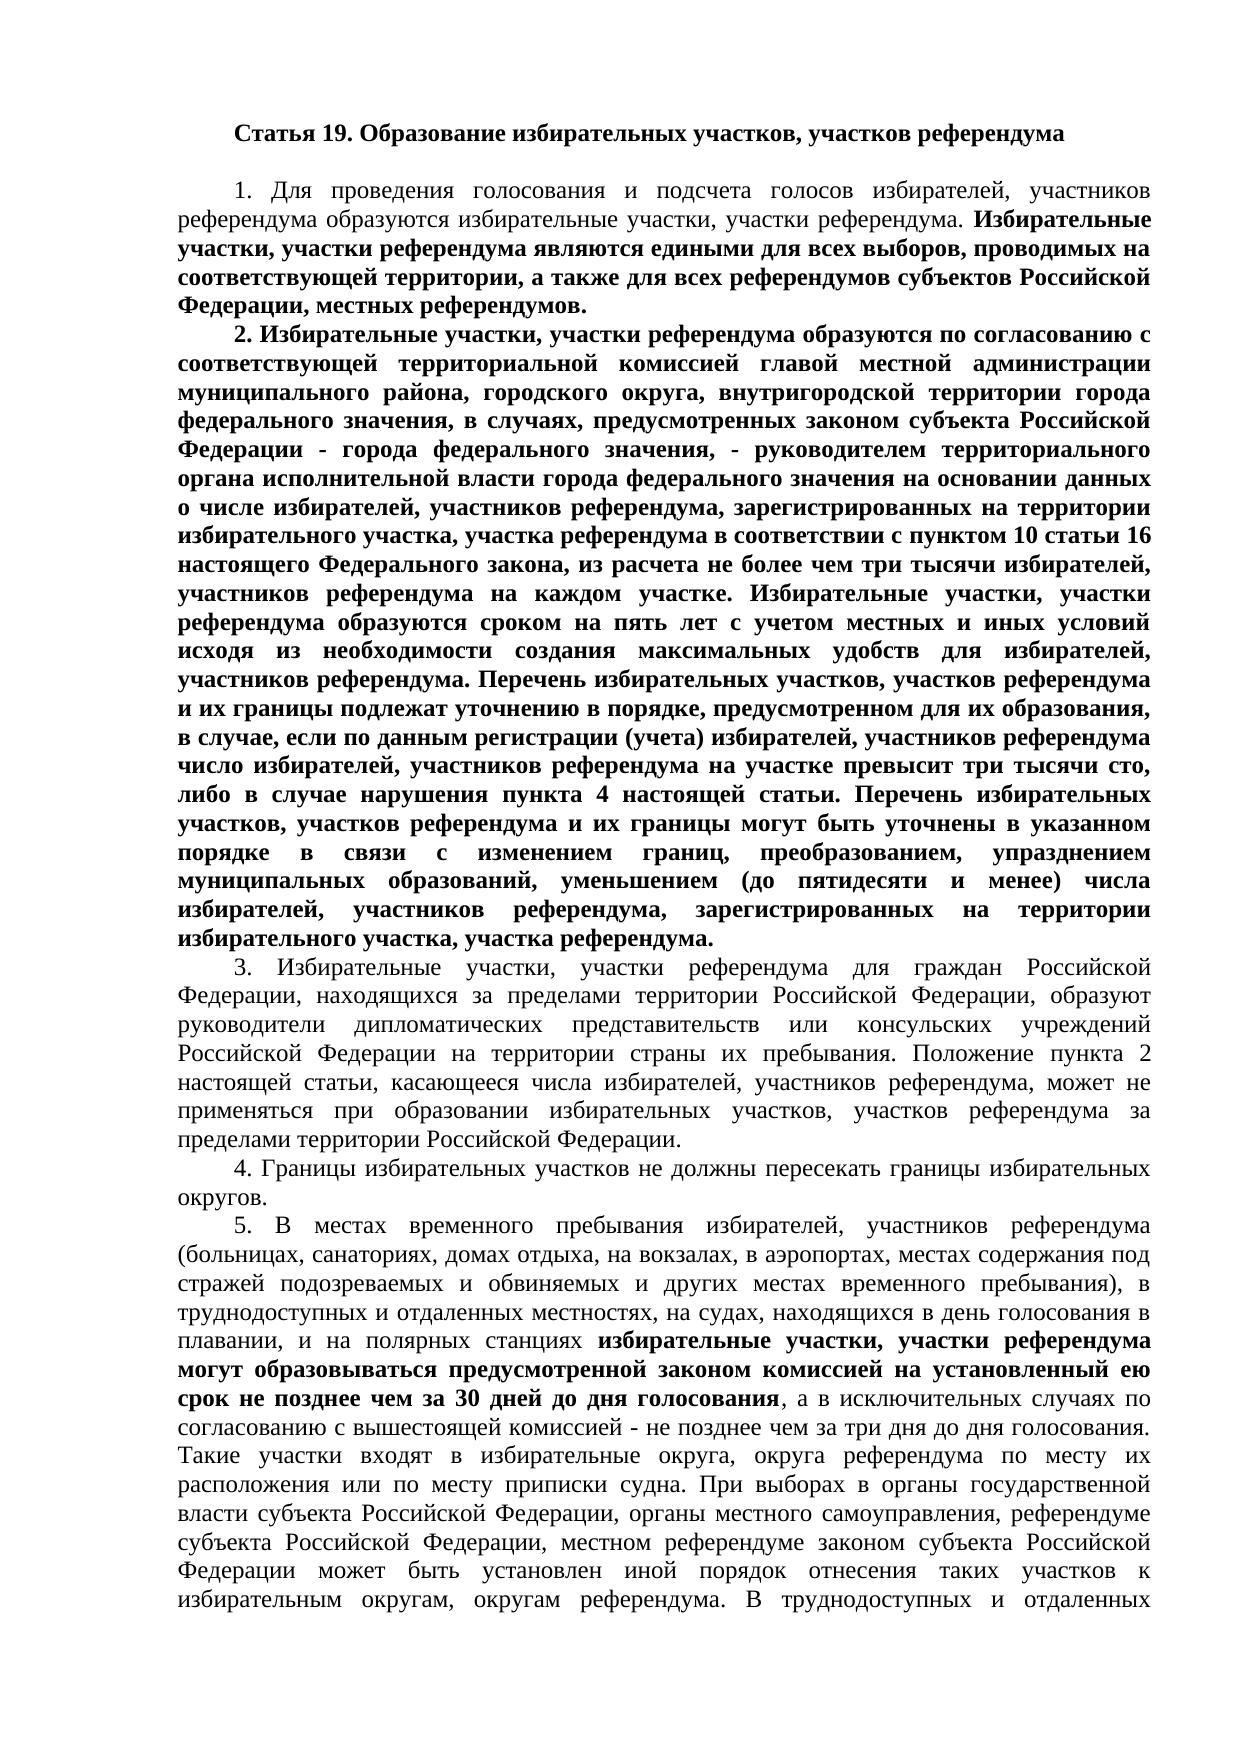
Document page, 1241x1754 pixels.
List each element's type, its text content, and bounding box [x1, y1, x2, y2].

text 1. Для проведения голосования и подсчета голосов избирателей, участников референдума образуются избирательные участки, участки референдума. Избирательные участки, участки референдума являются едиными для всех выборов, проводимых на соответствующей территории, а также для всех референдумов субъектов Российской Федерации, местных референдумов. [177, 176, 1152, 319]
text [177, 1211, 1152, 1613]
text 4. Границы избирательных участков не должны пересекать границы избирательных округов. [177, 1153, 1152, 1211]
text 3. Избирательные участки, участки референдума для граждан Российской Федерации, находящихся за пределами территории Российской Федерации, образуют руководители дипломатических представительств или консульских учреждений Российской Федерации на территории страны их пребывания. Положение пункта 2 настоящей статьи, касающееся числа избирателей, участников референдума, может не применяться при образовании избирательных участков, участков референдума за пределами территории Российской Федерации. [177, 952, 1152, 1153]
text 2. Избирательные участки, участки референдума образуются по согласованию с соответствующей территориальной комиссией главой местной администрации муниципального района, городского округа, внутригородской территории города федерального значения, в случаях, предусмотренных законом субъекта Российской Федерации - города федерального значения, - руководителем территориального органа исполнительной власти города федерального значения на основании данных о числе избирателей, участников референдума, зарегистрированных на территории избирательного участка, участка референдума в соответствии с пунктом 10 статьи 16 настоящего Федерального закона, из расчета не более чем три тысячи избирателей, участников референдума на каждом участке. Избирательные участки, участки референдума образуются сроком на пять лет с учетом местных и иных условий исходя из необходимости создания максимальных удобств для избирателей, участников референдума. Перечень избирательных участков, участков референдума и их границы подлежат уточнению в порядке, предусмотренном для их образования, в случае, если по данным регистрации (учета) избирателей, участников референдума число избирателей, участников референдума на участке превысит три тысячи сто, либо в случае нарушения пункта 4 настоящей статьи. Перечень избирательных участков, участков референдума и их границы могут быть уточнены в указанном порядке в связи с изменением границ, преобразованием, упразднением муниципальных образований, уменьшением (до пятидесяти и менее) числа избирателей, участников референдума, зарегистрированных на территории избирательного участка, участка референдума. [177, 319, 1152, 952]
text Статья 19. Образование избирательных участков, участков референдума [177, 118, 1152, 147]
